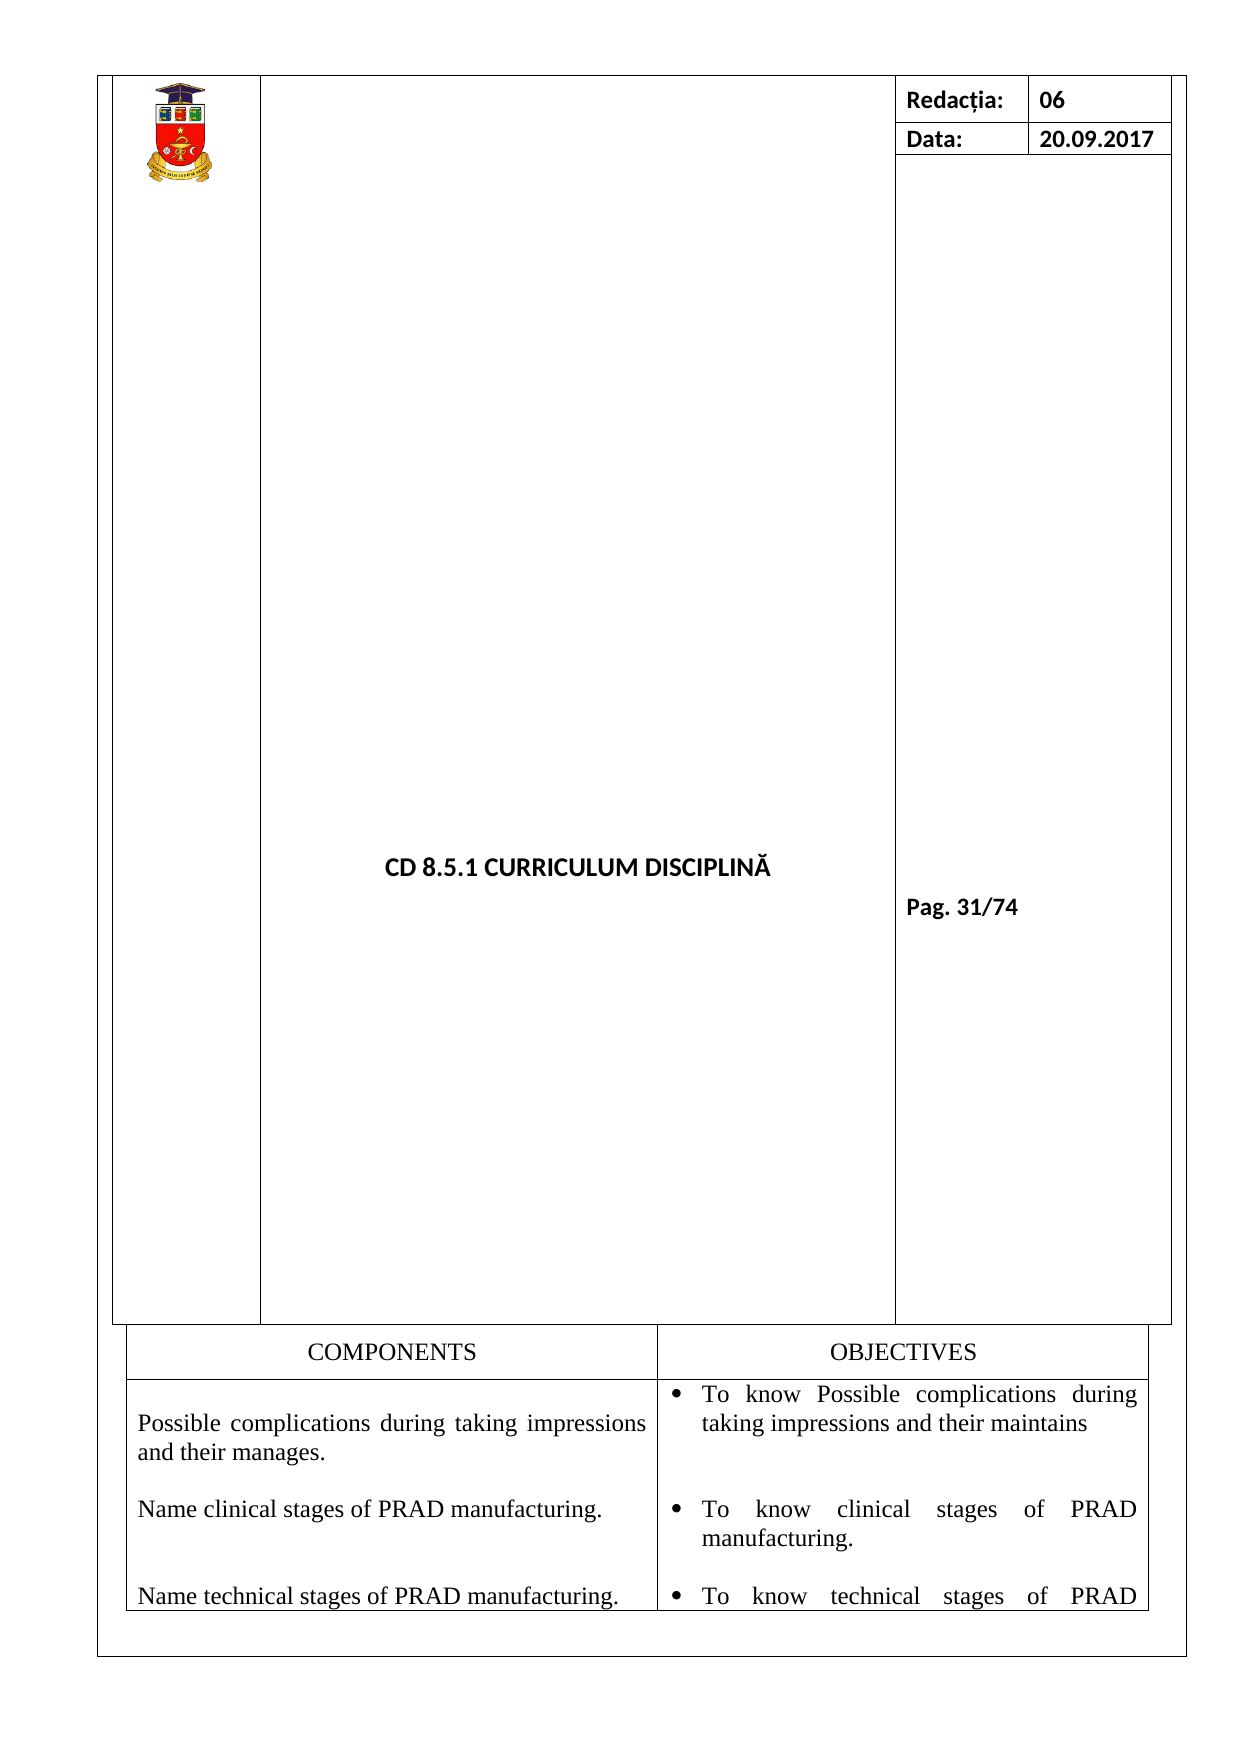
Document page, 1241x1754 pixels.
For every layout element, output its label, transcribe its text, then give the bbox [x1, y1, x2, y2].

table_cell Partial removable prosthesis types. Indications to partial removable acrylic prosthesis manufacturing. Contraindications to partial removable acrylic prosthesis manufacturing. Biomecanics of partial removable acrylic prosthesis. Component parts of partial removable acrylic prosthesis. Characteristics. Requirements to support teeth. Limits of removable prosthesis on the maxilla Limits of removable prosthesis on the maxilla Constructive peculiarities of removable acrylic prosthesis by Kemeny. Constructive peculiarities of removable acrylic prosthesis by Itighin Methods of getting impressions at removable acrylic prosthesis manufacturing, steps of getting impressions. Possible complications during taking impressions and their manages. Name clinical stages of PRAD manufacturing. Name technical stages of PRAD manufacturing. [127, 1380, 657, 1609]
table_header objectives [658, 1325, 1148, 1378]
table_header components [127, 1325, 657, 1378]
picture [137, 82, 224, 182]
table_cell To know Partial removable prosthesis types. To know Indications to partial removable acrylic prosthesis manufacturing. To know Contraindications to partial removable acrylic prosthesis manufacturing. To know Biomecanics of partial removable acrylic prosthesis. To know Component parts of partial removable acrylic prosthesis. Characteristics. To know Requirements to support teeth To know limits of removable prosthesis on the maxilla To know limits of removable prosthesis on the mandible To know Constructive peculiarities of removable acrylic prosthesis by Kemeny. To know Constructive peculiarities of removable acrylic prosthesis by Itighin To know Methods of getting impressions at removable acrylic prosthesis manufacturing, steps of getting impressions To know Possible complications during taking impressions and their maintains To know clinical stages of PRAD manufacturing. To know technical stages of PRAD manufacturing. [658, 1380, 1148, 1609]
